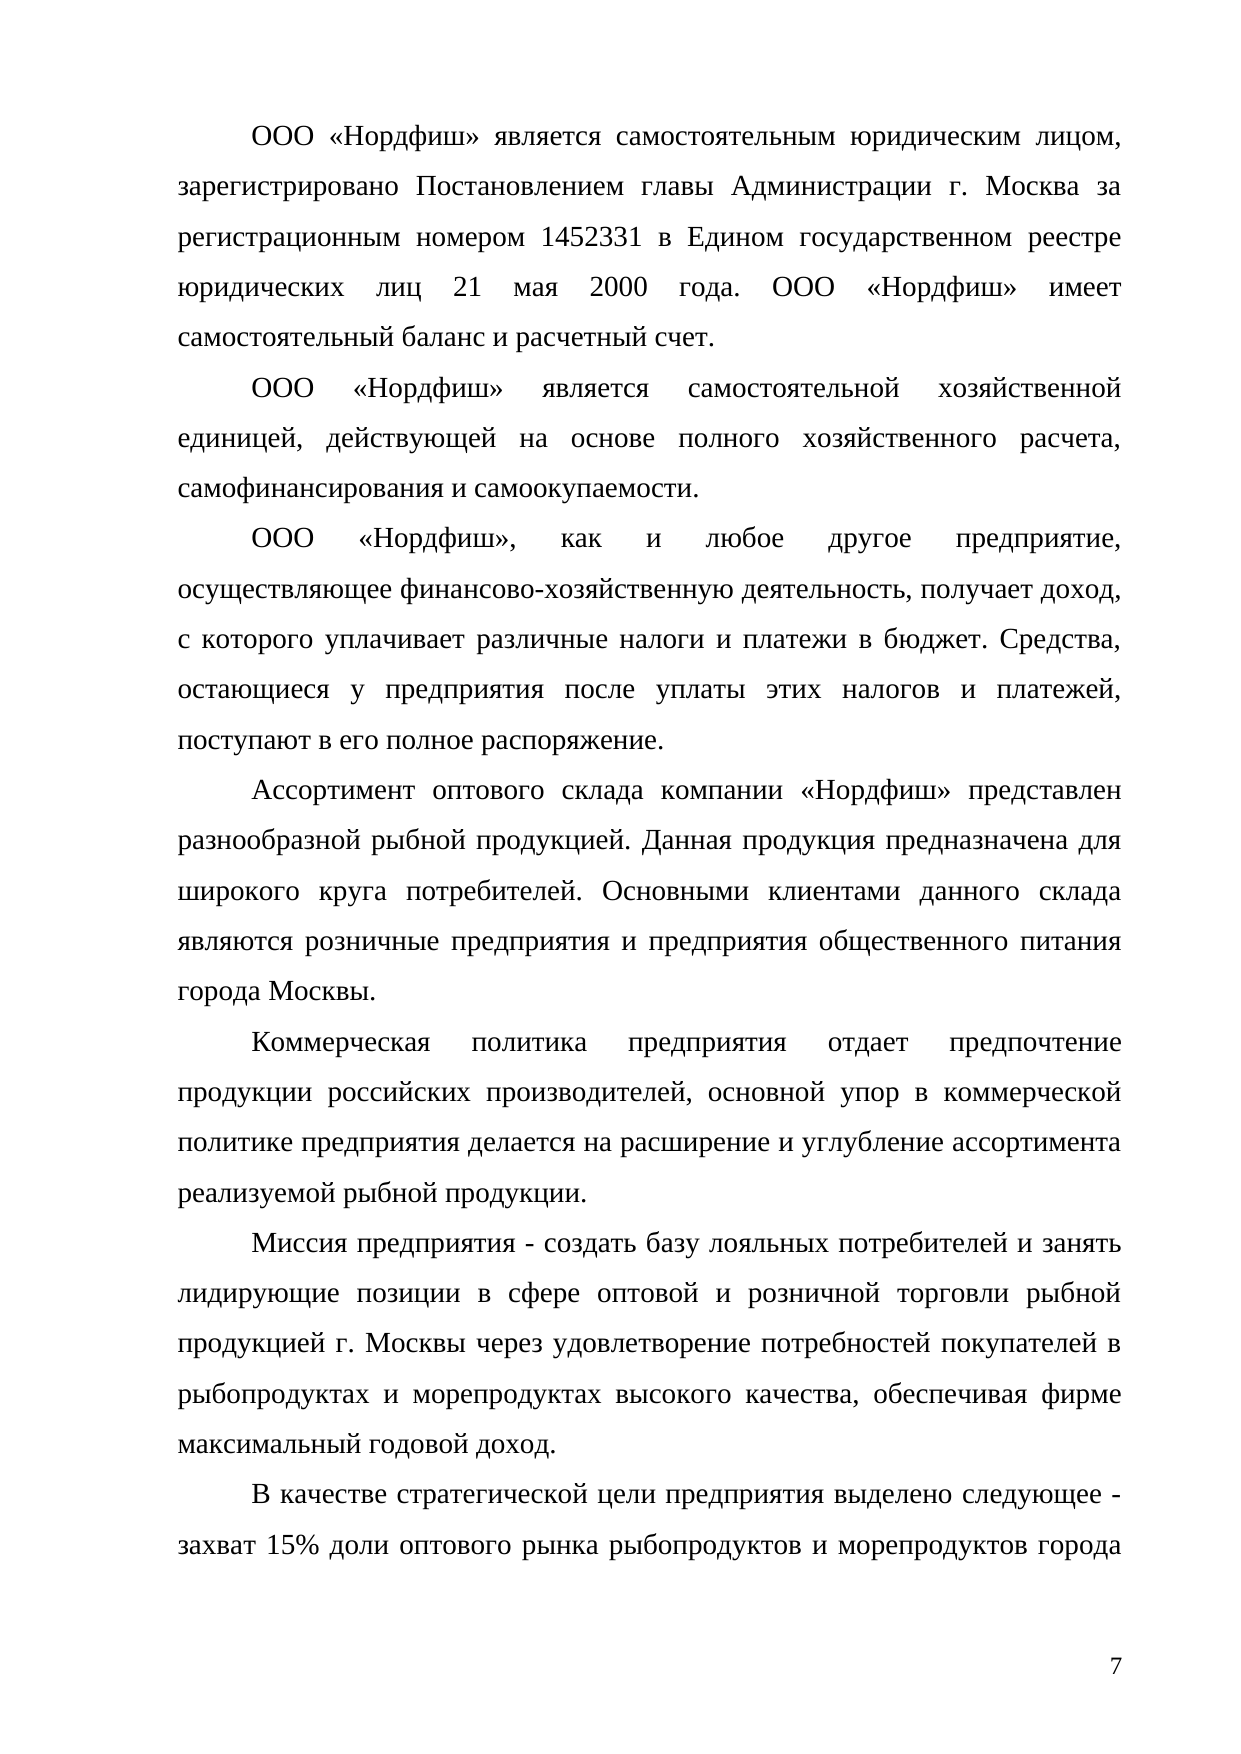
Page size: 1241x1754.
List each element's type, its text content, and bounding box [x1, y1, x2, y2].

text ООО «Нордфиш» является самостоятельным юридическим лицом, зарегистрировано Постановлением главы Администрации г. Москва за регистрационным номером 1452331 в Едином государственном реестре юридических лиц 21 мая 2000 года. ООО «Нордфиш» имеет самостоятельный баланс и расчетный счет. [177, 118, 1122, 353]
text ООО «Нордфиш» является самостоятельной хозяйственной единицей, действующей на основе полного хозяйственного расчета, самофинансирования и самоокупаемости. [177, 370, 1122, 504]
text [177, 1477, 1122, 1560]
text ООО «Нордфиш», как и любое другое предприятие, осуществляющее финансово-хозяйственную деятельность, получает доход, с которого уплачивает различные налоги и платежи в бюджет. Средства, остающиеся у предприятия после уплаты этих налогов и платежей, поступают в его полное распоряжение. [177, 521, 1122, 755]
text Коммерческая политика предприятия отдает предпочтение продукции российских производителей, основной упор в коммерческой политике предприятия делается на расширение и углубление ассортимента реализуемой рыбной продукции. [177, 1024, 1122, 1208]
text Миссия предприятия - создать базу лояльных потребителей и занять лидирующие позиции в сфере оптовой и розничной торговли рыбной продукцией г. Москвы через удовлетворение потребностей покупателей в рыбопродуктах и морепродуктах высокого качества, обеспечивая фирме максимальный годовой доход. [177, 1225, 1122, 1460]
text Ассортимент оптового склада компании «Нордфиш» представлен разнообразной рыбной продукцией. Данная продукция предназначена для широкого круга потребителей. Основными клиентами данного склада являются розничные предприятия и предприятия общественного питания города Москвы. [177, 772, 1122, 1007]
